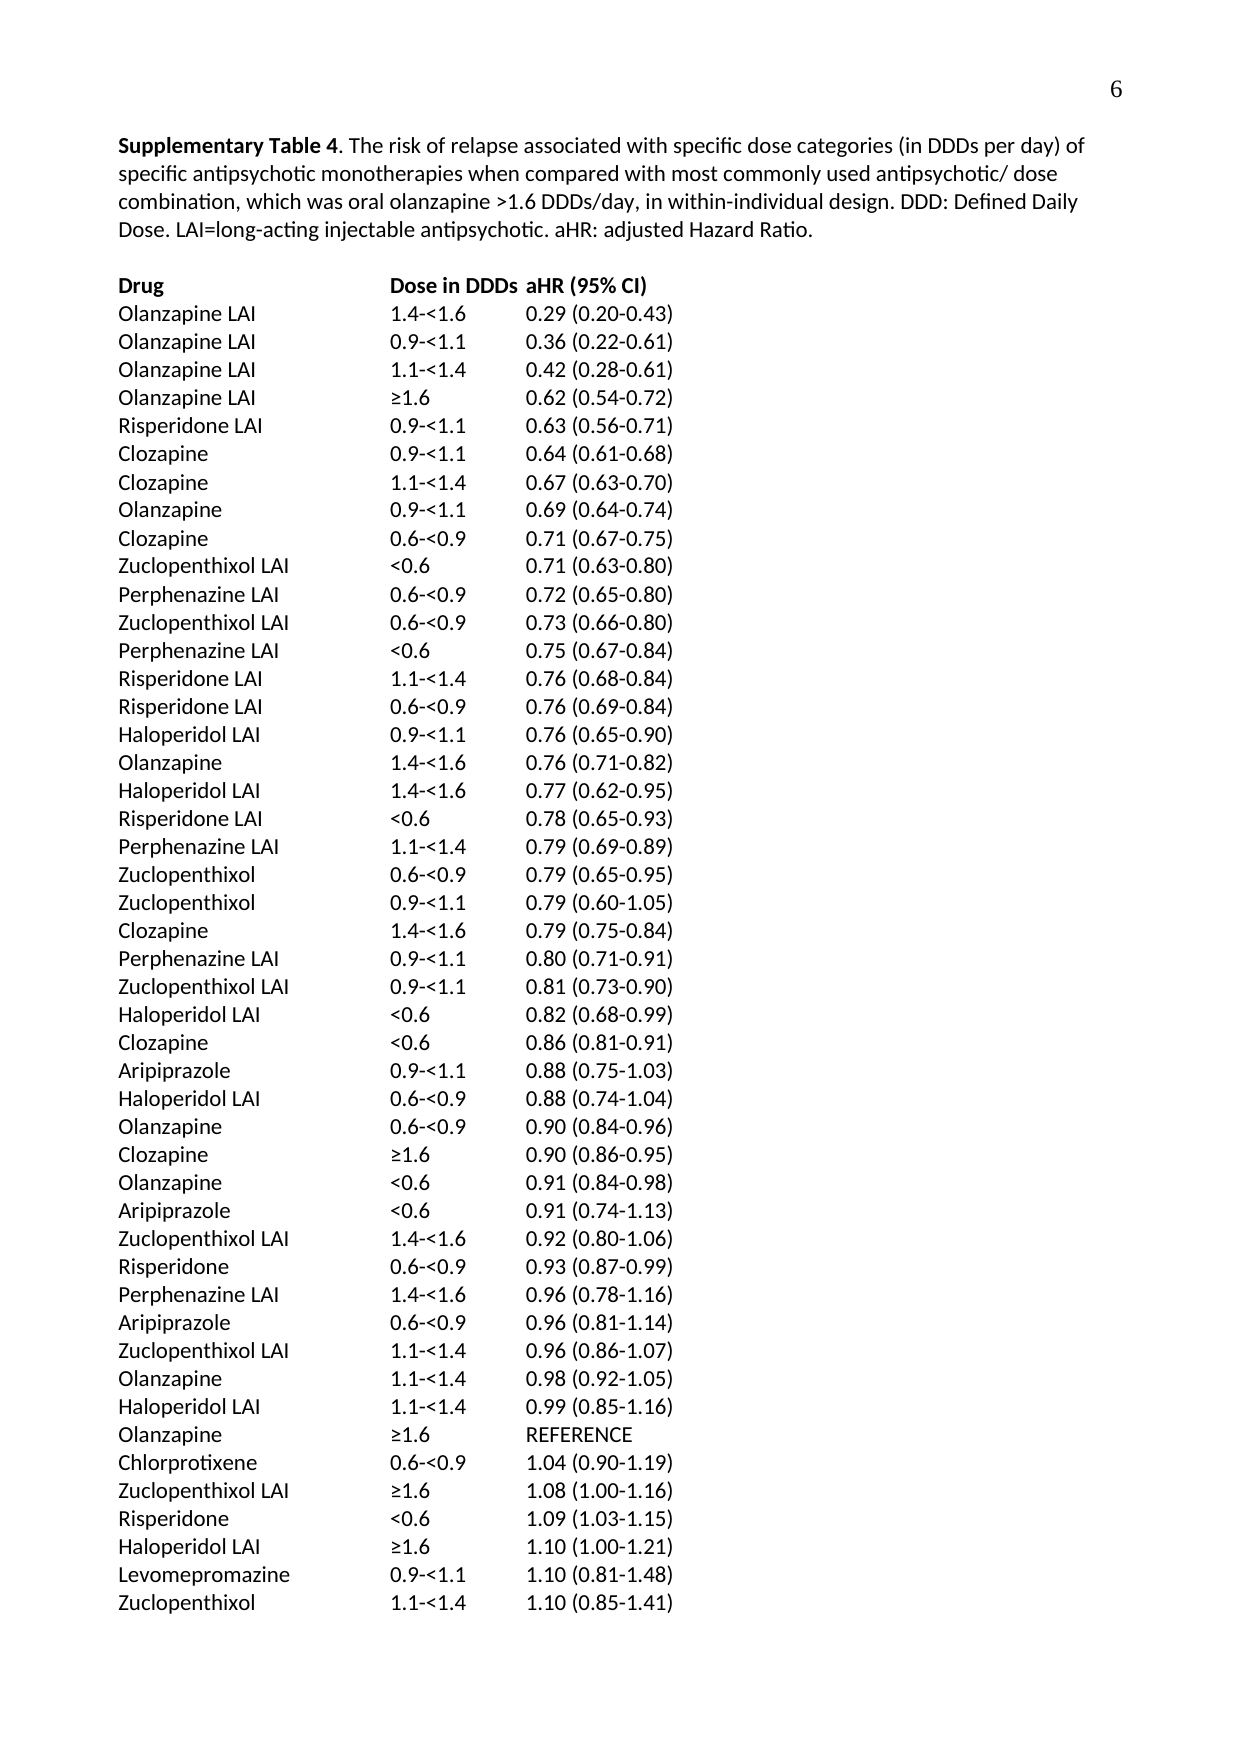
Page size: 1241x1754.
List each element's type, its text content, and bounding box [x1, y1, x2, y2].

text Olanzapine 1.1-<1.4 0.98 (0.92-1.05) [118, 1364, 1122, 1392]
text Zuclopenthixol LAI 0.9-<1.1 0.81 (0.73-0.90) [118, 972, 1122, 1000]
text Haloperidol LAI <0.6 0.82 (0.68-0.99) [118, 1000, 1122, 1028]
text Clozapine ≥1.6 0.90 (0.86-0.95) [118, 1140, 1122, 1168]
text Perphenazine LAI 1.1-<1.4 0.79 (0.69-0.89) [118, 832, 1122, 860]
text Aripiprazole 0.9-<1.1 0.88 (0.75-1.03) [118, 1056, 1122, 1084]
text Clozapine 1.4-<1.6 0.79 (0.75-0.84) [118, 916, 1122, 944]
text Clozapine 0.9-<1.1 0.64 (0.61-0.68) [118, 439, 1122, 468]
text Zuclopenthixol LAI 1.1-<1.4 0.96 (0.86-1.07) [118, 1336, 1122, 1364]
text Risperidone LAI 0.6-<0.9 0.76 (0.69-0.84) [118, 692, 1122, 720]
text Perphenazine LAI 1.4-<1.6 0.96 (0.78-1.16) [118, 1280, 1122, 1308]
text Olanzapine 1.4-<1.6 0.76 (0.71-0.82) [118, 748, 1122, 776]
text Haloperidol LAI 0.9-<1.1 0.76 (0.65-0.90) [118, 720, 1122, 748]
text Zuclopenthixol 1.1-<1.4 1.10 (0.85-1.41) [118, 1588, 1122, 1616]
text Risperidone <0.6 1.09 (1.03-1.15) [118, 1504, 1122, 1532]
text Zuclopenthixol 0.9-<1.1 0.79 (0.60-1.05) [118, 888, 1122, 916]
text Olanzapine LAI ≥1.6 0.62 (0.54-0.72) [118, 383, 1122, 412]
text Aripiprazole <0.6 0.91 (0.74-1.13) [118, 1196, 1122, 1224]
text Haloperidol LAI ≥1.6 1.10 (1.00-1.21) [118, 1532, 1122, 1560]
text Olanzapine <0.6 0.91 (0.84-0.98) [118, 1168, 1122, 1196]
text Drug Dose in DDDs aHR (95% CI) [118, 271, 1122, 299]
text Perphenazine LAI 0.9-<1.1 0.80 (0.71-0.91) [118, 944, 1122, 972]
text Olanzapine LAI 1.4-<1.6 0.29 (0.20-0.43) [118, 299, 1122, 327]
text Risperidone LAI 1.1-<1.4 0.76 (0.68-0.84) [118, 664, 1122, 692]
text Zuclopenthixol LAI <0.6 0.71 (0.63-0.80) [118, 552, 1122, 580]
text Risperidone LAI <0.6 0.78 (0.65-0.93) [118, 804, 1122, 832]
text Perphenazine LAI <0.6 0.75 (0.67-0.84) [118, 636, 1122, 664]
text Haloperidol LAI 0.6-<0.9 0.88 (0.74-1.04) [118, 1084, 1122, 1112]
text Perphenazine LAI 0.6-<0.9 0.72 (0.65-0.80) [118, 580, 1122, 608]
text Olanzapine 0.6-<0.9 0.90 (0.84-0.96) [118, 1112, 1122, 1140]
text Risperidone 0.6-<0.9 0.93 (0.87-0.99) [118, 1252, 1122, 1280]
text Zuclopenthixol LAI ≥1.6 1.08 (1.00-1.16) [118, 1476, 1122, 1504]
text Olanzapine ≥1.6 REFERENCE [118, 1420, 1122, 1448]
text Haloperidol LAI 1.1-<1.4 0.99 (0.85-1.16) [118, 1392, 1122, 1420]
text Levomepromazine 0.9-<1.1 1.10 (0.81-1.48) [118, 1560, 1122, 1588]
text Olanzapine LAI 0.9-<1.1 0.36 (0.22-0.61) [118, 327, 1122, 356]
text Haloperidol LAI 1.4-<1.6 0.77 (0.62-0.95) [118, 776, 1122, 804]
text Olanzapine LAI 1.1-<1.4 0.42 (0.28-0.61) [118, 356, 1122, 383]
text Clozapine 1.1-<1.4 0.67 (0.63-0.70) [118, 468, 1122, 496]
text Supplementary Table 4. The risk of relapse associated with specific dose categories (in DDDs per day) of specific antipsychotic monotherapies when compared with most commonly used antipsychotic/ dose combination, which was oral olanzapine >1.6 DDDs/day, in within-individual design. DDD: Defined Daily Dose. LAI=long-acting injectable antipsychotic. aHR: adjusted Hazard Ratio. [118, 131, 1122, 243]
text Zuclopenthixol LAI 1.4-<1.6 0.92 (0.80-1.06) [118, 1224, 1122, 1252]
text Zuclopenthixol 0.6-<0.9 0.79 (0.65-0.95) [118, 860, 1122, 888]
text Olanzapine 0.9-<1.1 0.69 (0.64-0.74) [118, 496, 1122, 524]
text Clozapine 0.6-<0.9 0.71 (0.67-0.75) [118, 524, 1122, 552]
text Risperidone LAI 0.9-<1.1 0.63 (0.56-0.71) [118, 412, 1122, 439]
text Chlorprotixene 0.6-<0.9 1.04 (0.90-1.19) [118, 1448, 1122, 1476]
text Aripiprazole 0.6-<0.9 0.96 (0.81-1.14) [118, 1308, 1122, 1336]
text Zuclopenthixol LAI 0.6-<0.9 0.73 (0.66-0.80) [118, 608, 1122, 636]
text Clozapine <0.6 0.86 (0.81-0.91) [118, 1028, 1122, 1056]
